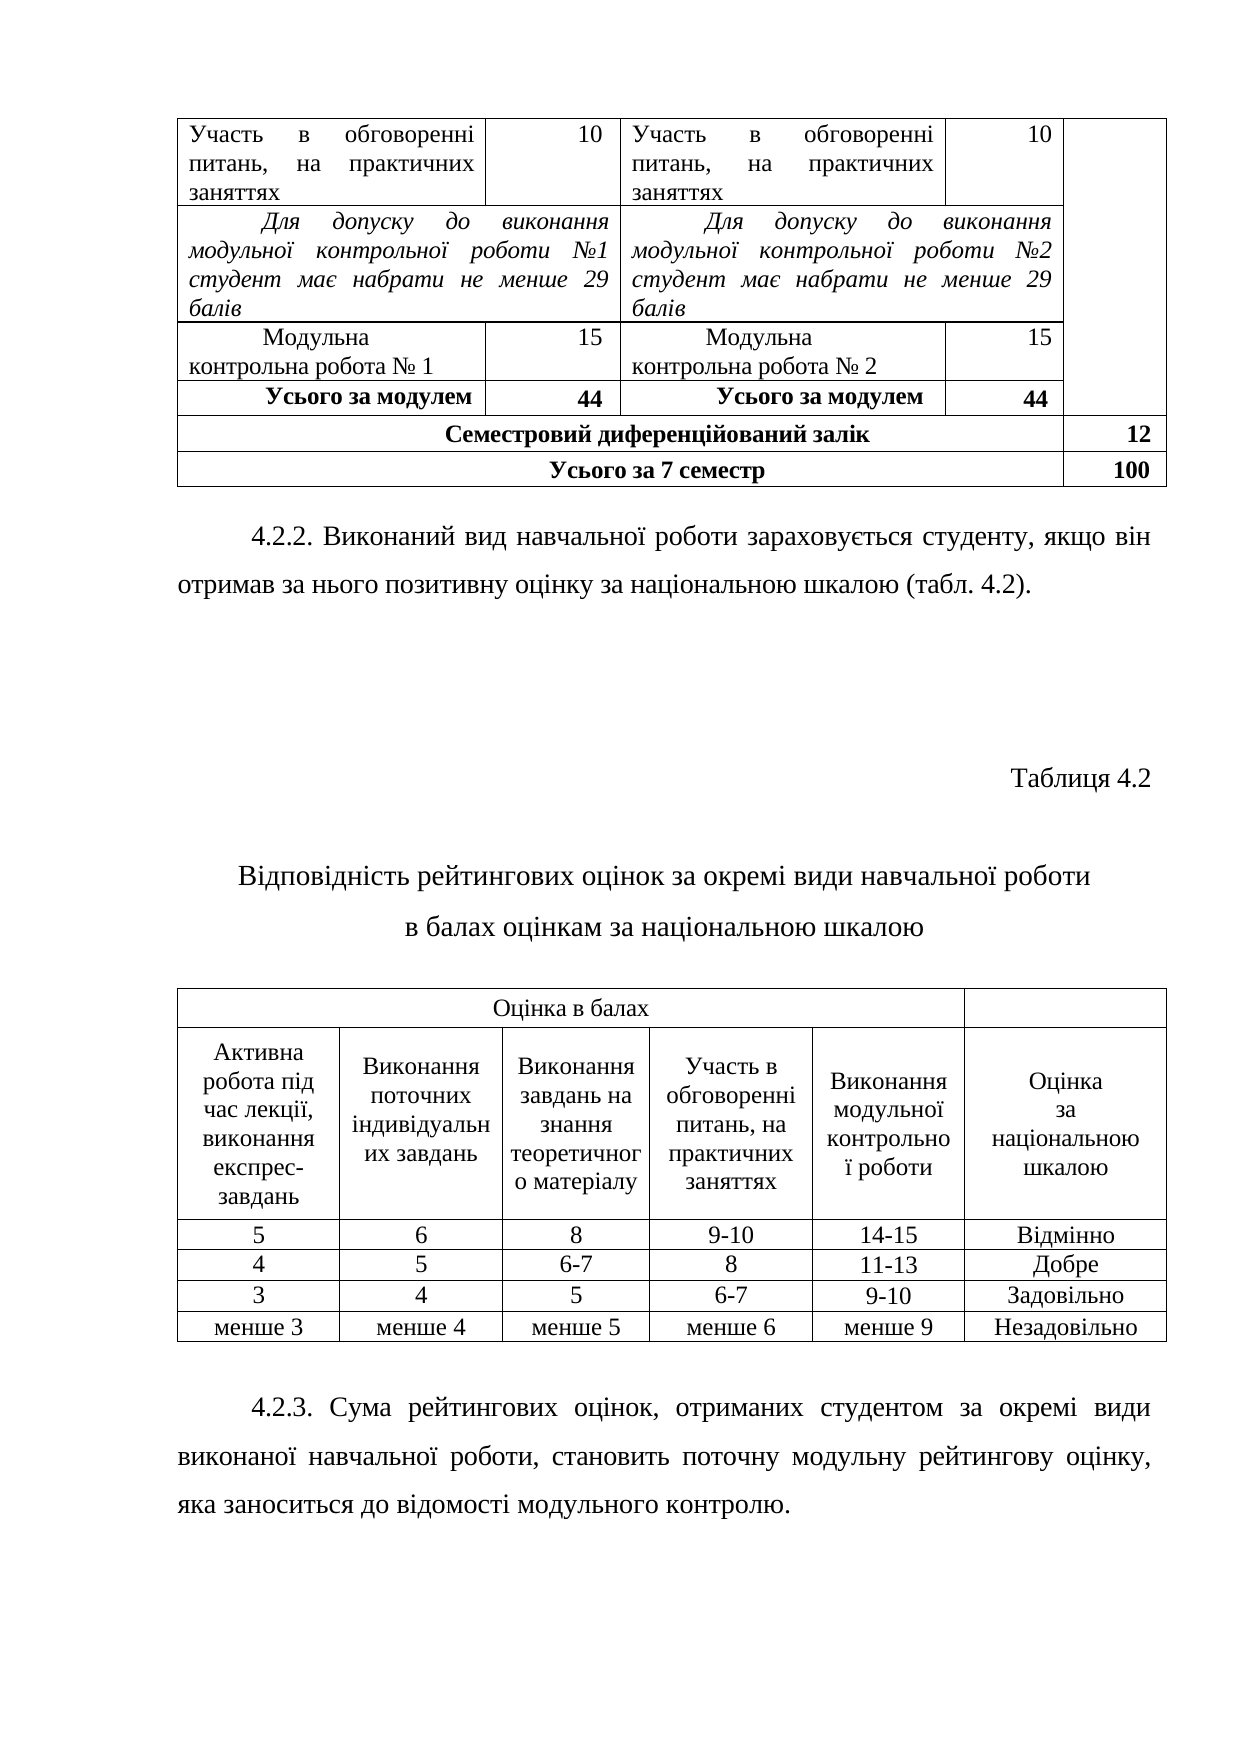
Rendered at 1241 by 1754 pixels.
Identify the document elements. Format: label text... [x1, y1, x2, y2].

table_cell 44 [486, 381, 620, 415]
table_cell Усього за модулем №1 [178, 381, 485, 415]
text 4.2.2. Виконаний вид навчальної роботи зараховується студенту, якщо він отримав за нього позитивну оцінку за національною шкалою (табл. 4.2). [177, 519, 1152, 599]
table_cell 5 [503, 1281, 649, 1311]
table_cell 9-10 [813, 1281, 964, 1311]
table_cell 44 [946, 381, 1063, 415]
table_cell 15 [946, 323, 1063, 380]
table_cell 4 [178, 1250, 339, 1279]
table_cell менше 6 [650, 1312, 812, 1341]
table_header Оцінка в балах [178, 989, 964, 1027]
table_cell 9-10 [650, 1220, 812, 1248]
table_cell 8 [650, 1250, 812, 1279]
table_cell Оцінка за національною шкалою [965, 1028, 1166, 1219]
table_cell Активна робота під час лекції, виконання експрес-завдань [178, 1028, 339, 1219]
table_cell 6 [340, 1220, 502, 1248]
table_cell 15 [486, 323, 620, 380]
table_cell менше 5 [503, 1312, 649, 1341]
table_cell менше 9 [813, 1312, 964, 1341]
text Таблиця 4.2 [177, 761, 1152, 794]
table_cell Модульна контрольна робота № 2 [621, 323, 945, 380]
table_cell 10 [946, 119, 1063, 205]
table_cell Семестровий диференційований залік [178, 416, 1063, 451]
table_cell Участь в обговоренні питань, на практичних заняттях [178, 119, 485, 205]
table_cell Участь в обговоренні питань, на практичних заняттях [650, 1028, 812, 1219]
table_cell Виконання поточних індивідуальних завдань [340, 1028, 502, 1219]
table_cell Модульна контрольна робота № 1 [178, 323, 485, 380]
table_cell 100 [1064, 452, 1166, 486]
table_cell Задовільно [965, 1281, 1166, 1311]
table_cell 6-7 [503, 1250, 649, 1279]
table_cell 6-7 [650, 1281, 812, 1311]
table_cell Для допуску до виконання модульної контрольної роботи №2 студент має набрати не менше 29 балів [621, 206, 1063, 321]
table_cell 10 [486, 119, 620, 205]
table_cell 5 [340, 1250, 502, 1279]
table_cell Усього за 7 семестр [178, 452, 1063, 486]
table_cell 5 [178, 1220, 339, 1248]
table_cell Відмінно [965, 1220, 1166, 1248]
subtitle Відповідність рейтингових оцінок за окремі види навчальної роботи [177, 858, 1152, 892]
table_cell 12 [1064, 416, 1166, 451]
table_cell Добре [965, 1250, 1166, 1279]
text 4.2.3. Сума рейтингових оцінок, отриманих студентом за окремі види виконаної навчальної роботи, становить поточну модульну рейтингову оцінку, яка заноситься до відомості модульного контролю. [177, 1390, 1152, 1519]
table_cell Участь в обговоренні питань, на практичних заняттях [621, 119, 945, 205]
table_cell Незадовільно [965, 1312, 1166, 1341]
table_cell менше 3 [178, 1312, 339, 1341]
table_cell 11-13 [813, 1250, 964, 1279]
subtitle в балах оцінкам за національною шкалою [177, 909, 1152, 942]
table_cell Виконання завдань на знання теоретичного матеріалу [503, 1028, 649, 1219]
table_cell менше 4 [340, 1312, 502, 1341]
table_cell Усього за модулем №2 [621, 381, 945, 415]
table_cell Для допуску до виконання модульної контрольної роботи №1 студент має набрати не менше 29 балів [178, 206, 620, 321]
table_cell 14-15 [813, 1220, 964, 1248]
table_cell 8 [503, 1220, 649, 1248]
table_cell 4 [340, 1281, 502, 1311]
table_cell 3 [178, 1281, 339, 1311]
table_cell Виконання модульної контрольної роботи [813, 1028, 964, 1219]
table_header [965, 989, 1166, 1027]
